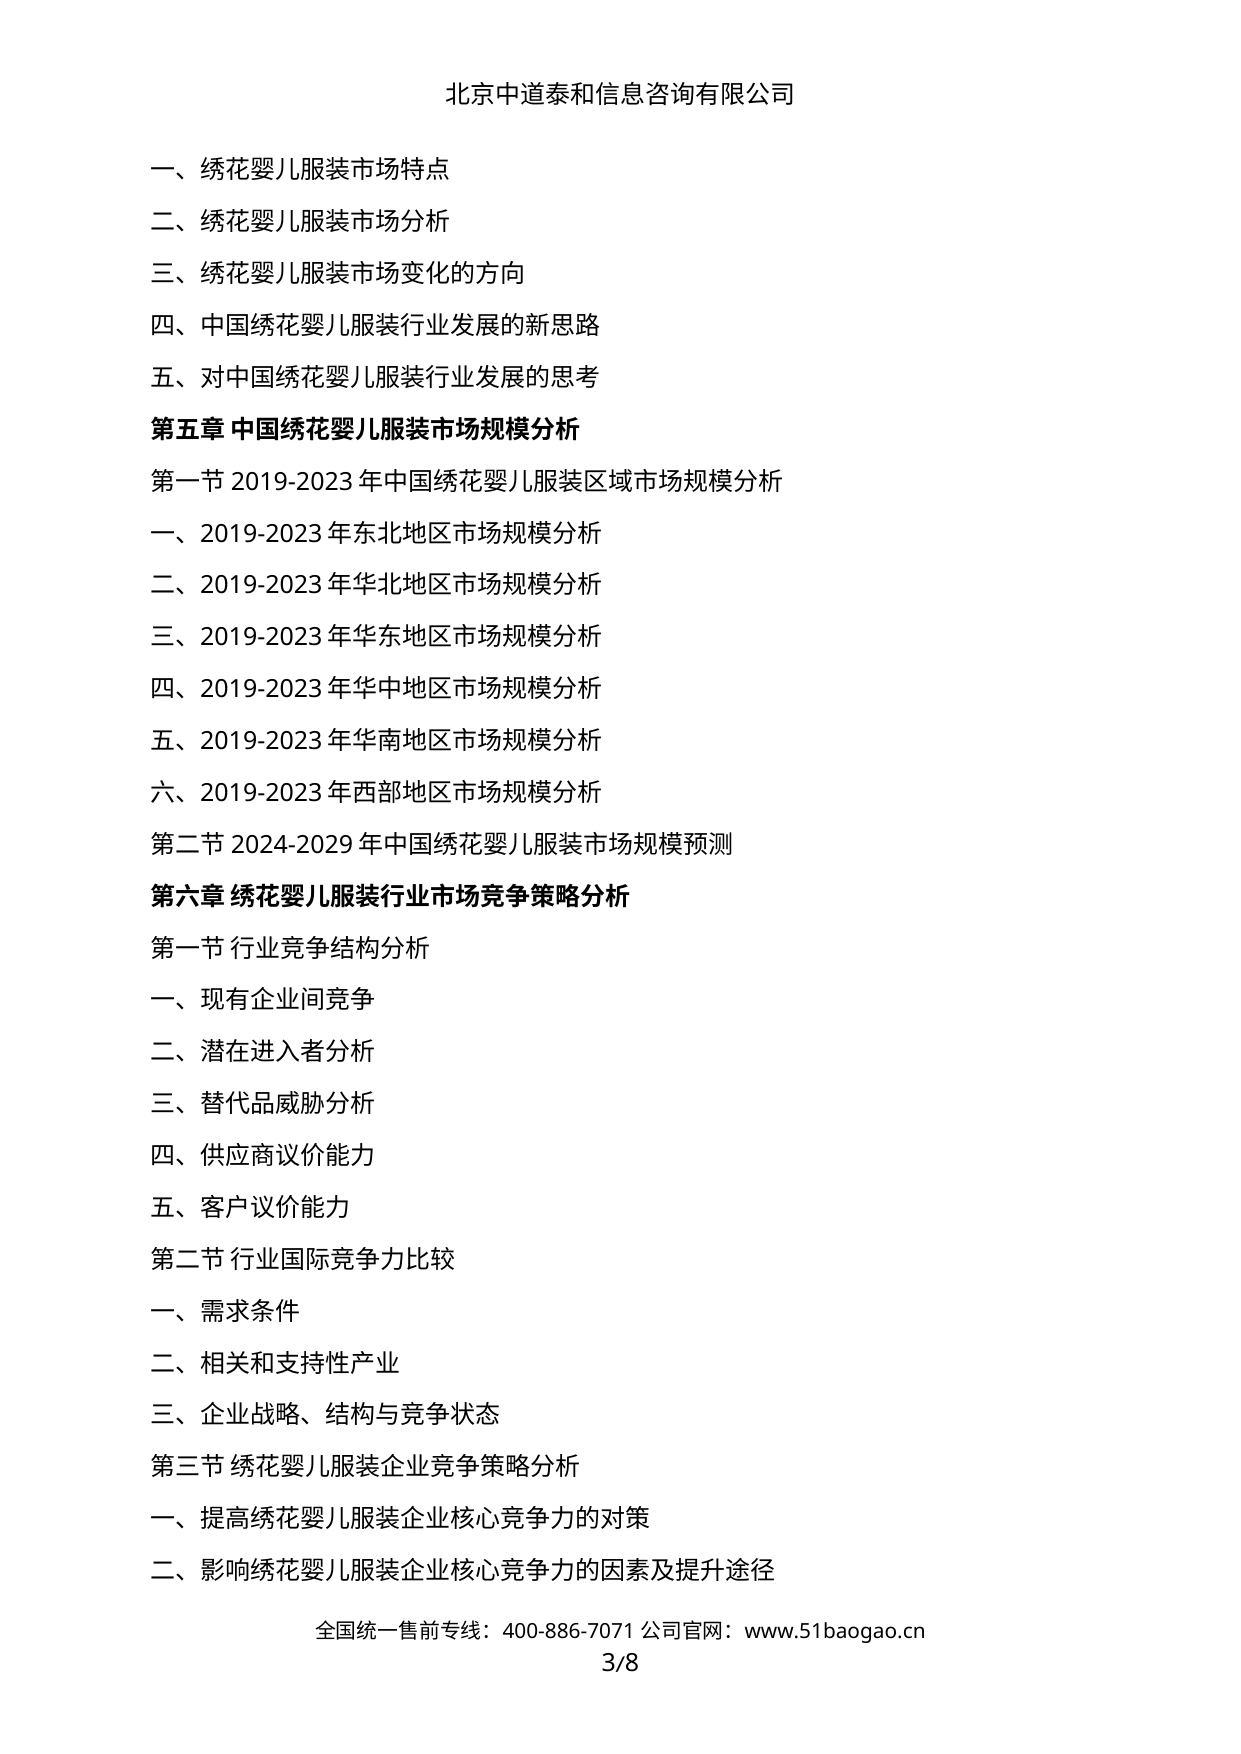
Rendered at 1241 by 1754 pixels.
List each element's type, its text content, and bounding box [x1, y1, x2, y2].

text 二、潜在进入者分析 [150, 1032, 1090, 1068]
text 二、绣花婴儿服装市场分析 [150, 202, 1090, 238]
text 四、供应商议价能力 [150, 1136, 1090, 1172]
text 第三节 绣花婴儿服装企业竞争策略分析 [150, 1447, 1090, 1483]
text 第二节 行业国际竞争力比较 [150, 1239, 1090, 1276]
text 一、需求条件 [150, 1291, 1090, 1327]
text 二、2019-2023年华北地区市场规模分析 [150, 565, 1090, 601]
text 六、2019-2023年西部地区市场规模分析 [150, 772, 1090, 809]
text 一、提高绣花婴儿服装企业核心竞争力的对策 [150, 1499, 1090, 1535]
text 三、2019-2023年华东地区市场规模分析 [150, 617, 1090, 653]
text 一、绣花婴儿服装市场特点 [150, 150, 1090, 186]
text 四、2019-2023年华中地区市场规模分析 [150, 669, 1090, 705]
text 三、替代品威胁分析 [150, 1084, 1090, 1120]
text 二、相关和支持性产业 [150, 1343, 1090, 1379]
text 五、对中国绣花婴儿服装行业发展的思考 [150, 357, 1090, 394]
text 第二节 2024-2029年中国绣花婴儿服装市场规模预测 [150, 824, 1090, 861]
text 第一节 行业竞争结构分析 [150, 928, 1090, 964]
text 五、2019-2023年华南地区市场规模分析 [150, 721, 1090, 757]
text 第六章 绣花婴儿服装行业市场竞争策略分析 [150, 876, 1090, 912]
text 一、现有企业间竞争 [150, 980, 1090, 1016]
text 五、客户议价能力 [150, 1187, 1090, 1224]
text 第五章 中国绣花婴儿服装市场规模分析 [150, 409, 1090, 446]
text 四、中国绣花婴儿服装行业发展的新思路 [150, 306, 1090, 342]
text 三、企业战略、结构与竞争状态 [150, 1395, 1090, 1431]
text 二、影响绣花婴儿服装企业核心竞争力的因素及提升途径 [150, 1551, 1090, 1587]
text 第一节 2019-2023年中国绣花婴儿服装区域市场规模分析 [150, 461, 1090, 497]
text 三、绣花婴儿服装市场变化的方向 [150, 254, 1090, 290]
text 一、2019-2023年东北地区市场规模分析 [150, 513, 1090, 549]
